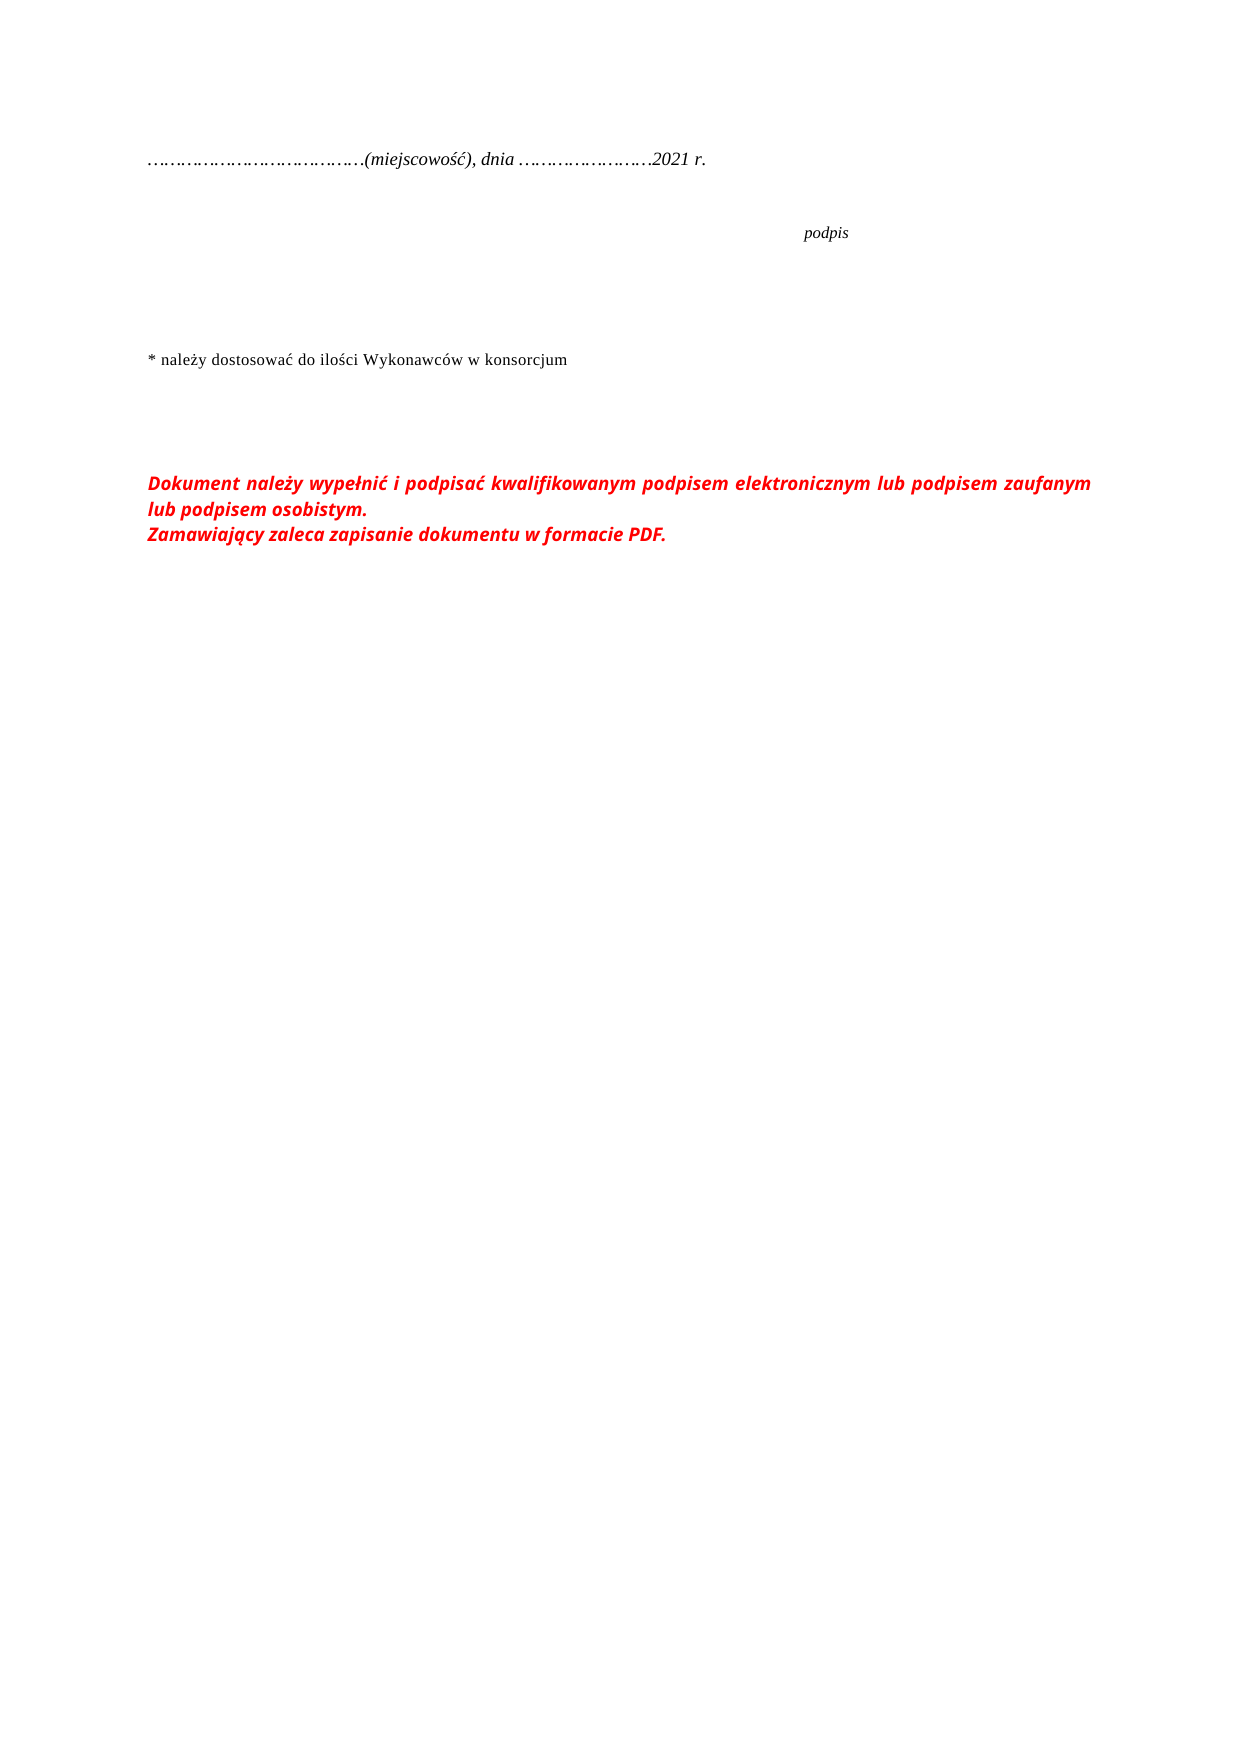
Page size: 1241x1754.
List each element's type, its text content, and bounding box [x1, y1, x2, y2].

text * należy dostosować do ilości Wykonawców w konsorcjum [148, 349, 1093, 369]
text Zamawiający zaleca zapisanie dokumentu w formacie PDF. [148, 521, 1093, 547]
text Dokument należy wypełnić i podpisać kwalifikowanym podpisem elektronicznym lub podpisem zaufanym lub podpisem osobistym. [148, 470, 1093, 521]
text podpis [148, 223, 1093, 242]
text …………………………………(miejscowość), dnia ……………………2021 r. [148, 148, 1093, 169]
